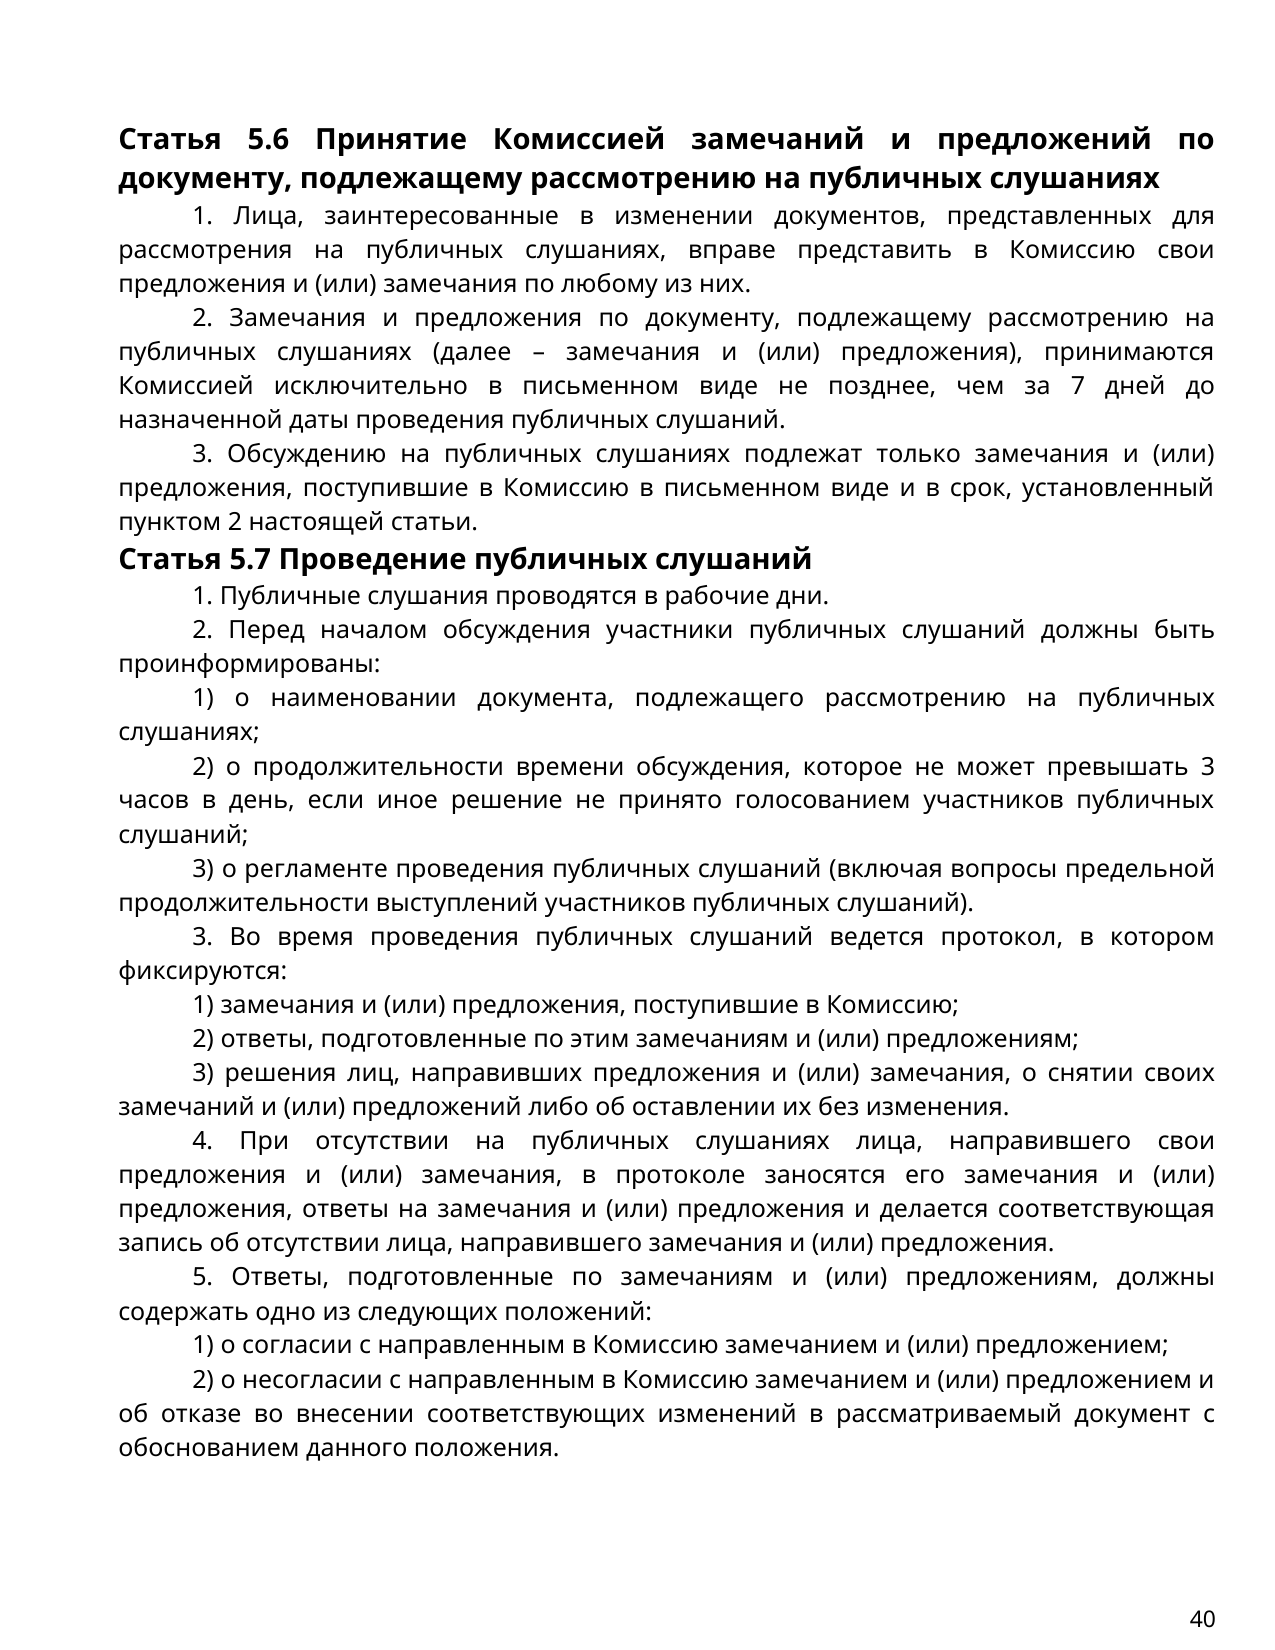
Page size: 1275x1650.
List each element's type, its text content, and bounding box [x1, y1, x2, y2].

text 5. Ответы, подготовленные по замечаниям и (или) предложениям, должны содержать одно из следующих положений: [118, 1259, 1216, 1327]
text 1. Публичные слушания проводятся в рабочие дни. [118, 578, 1216, 612]
text 1) о согласии с направленным в Комиссию замечанием и (или) предложением; [118, 1327, 1216, 1361]
text 2) ответы, подготовленные по этим замечаниям и (или) предложениям; [118, 1021, 1216, 1055]
text 3) решения лиц, направивших предложения и (или) замечания, о снятии своих замечаний и (или) предложений либо об оставлении их без изменения. [118, 1055, 1216, 1123]
text 1. Лица, заинтересованные в изменении документов, представленных для рассмотрения на публичных слушаниях, вправе представить в Комиссию свои предложения и (или) замечания по любому из них. [118, 197, 1216, 300]
text 2. Замечания и предложения по документу, подлежащему рассмотрению на публичных слушаниях (далее – замечания и (или) предложения), принимаются Комиссией исключительно в письменном виде не позднее, чем за 7 дней до назначенной даты проведения публичных слушаний. [118, 300, 1216, 436]
text Статья 5.7 Проведение публичных слушаний [118, 538, 1216, 578]
text 3. Обсуждению на публичных слушаниях подлежат только замечания и (или) предложения, поступившие в Комиссию в письменном виде и в срок, установленный пунктом 2 настоящей статьи. [118, 436, 1216, 538]
text 2. Перед началом обсуждения участники публичных слушаний должны быть проинформированы: [118, 612, 1216, 680]
text 2) о продолжительности времени обсуждения, которое не может превышать 3 часов в день, если иное решение не принято голосованием участников публичных слушаний; [118, 748, 1216, 850]
text 3) о регламенте проведения публичных слушаний (включая вопросы предельной продолжительности выступлений участников публичных слушаний). [118, 850, 1216, 918]
text 2) о несогласии с направленным в Комиссию замечанием и (или) предложением и об отказе во внесении соответствующих изменений в рассматриваемый документ с обоснованием данного положения. [118, 1361, 1216, 1463]
text 1) о наименовании документа, подлежащего рассмотрению на публичных слушаниях; [118, 680, 1216, 748]
text Статья 5.6 Принятие Комиссией замечаний и предложений по документу, подлежащему рассмотрению на публичных слушаниях [118, 118, 1216, 197]
text 1) замечания и (или) предложения, поступившие в Комиссию; [118, 987, 1216, 1021]
text 3. Во время проведения публичных слушаний ведется протокол, в котором фиксируются: [118, 918, 1216, 987]
text 4. При отсутствии на публичных слушаниях лица, направившего свои предложения и (или) замечания, в протоколе заносятся его замечания и (или) предложения, ответы на замечания и (или) предложения и делается соответствующая запись об отсутствии лица, направившего замечания и (или) предложения. [118, 1123, 1216, 1259]
